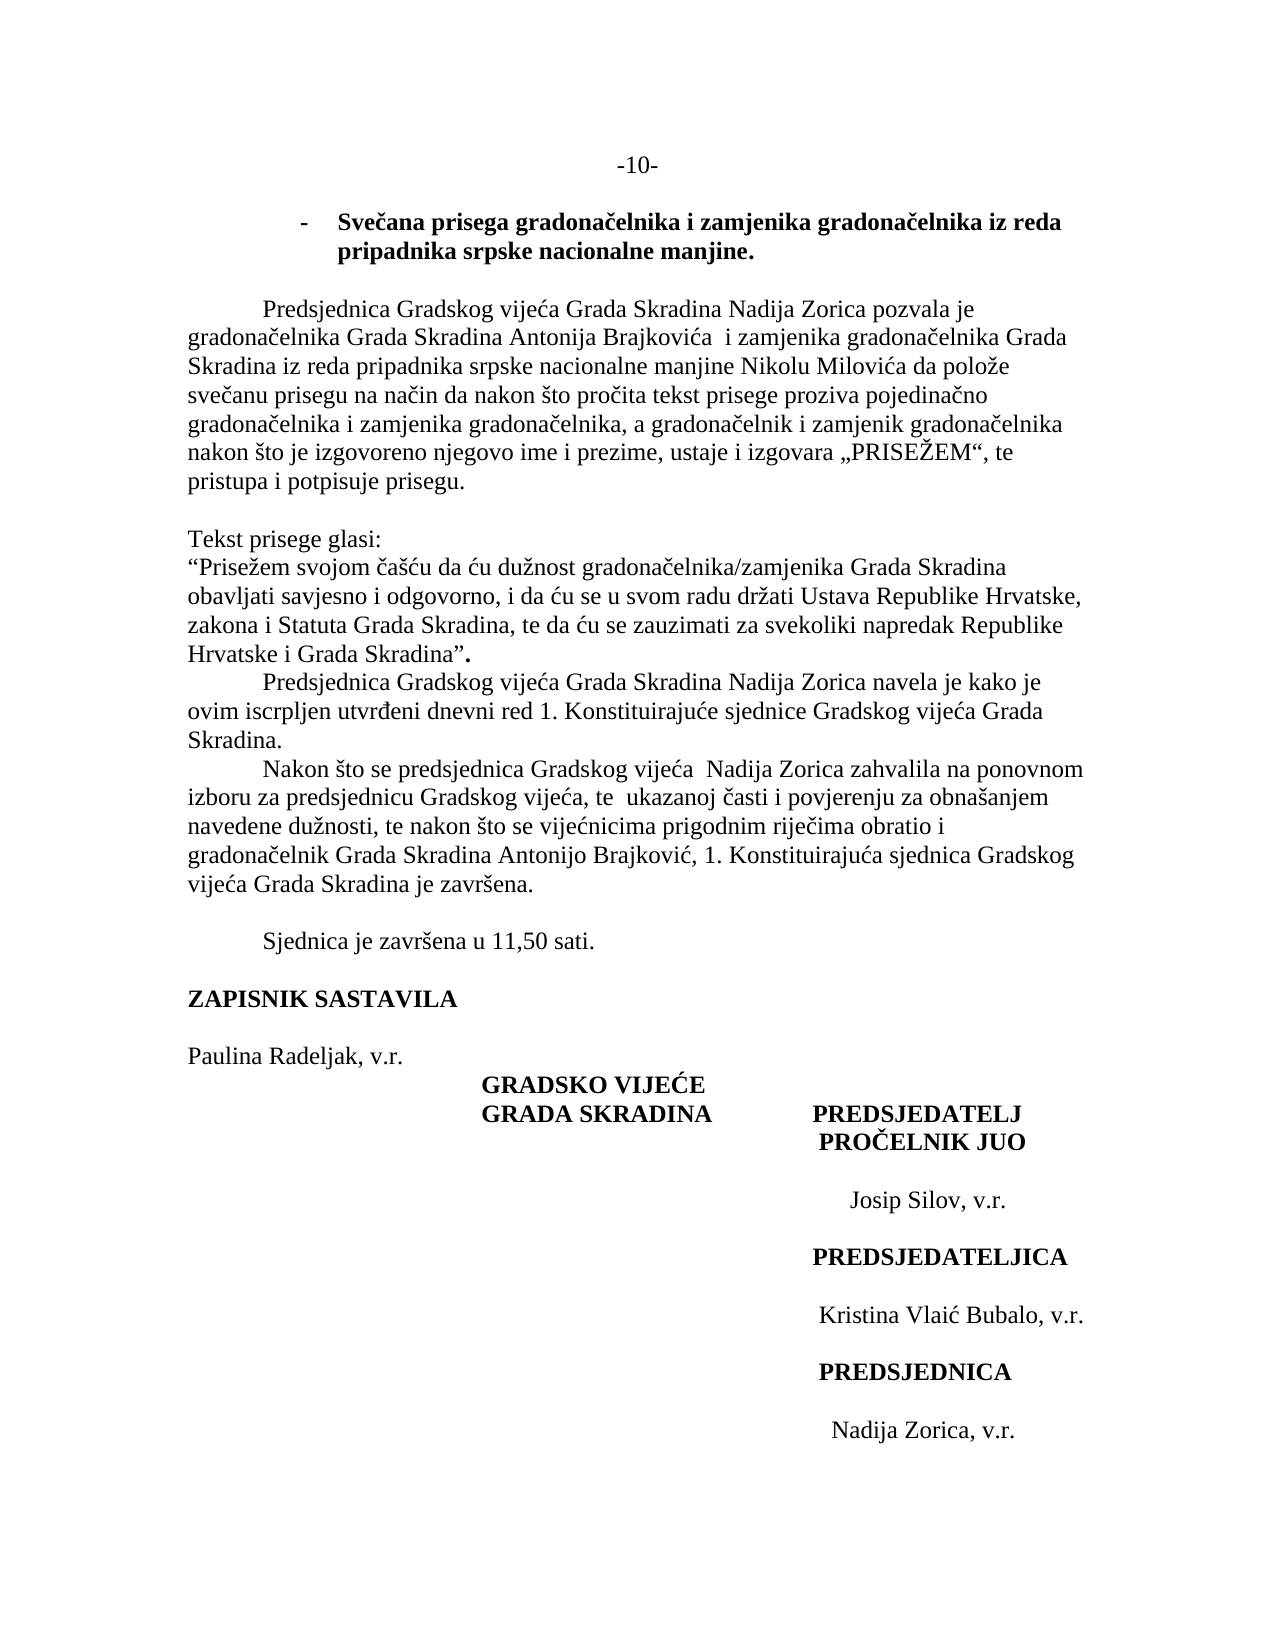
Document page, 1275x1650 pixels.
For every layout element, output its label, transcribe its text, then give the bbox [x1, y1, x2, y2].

text Predsjednica Gradskog vijeća Grada Skradina Nadija Zorica navela je kako je ovim iscrpljen utvrđeni dnevni red 1. Konstituirajuće sjednice Gradskog vijeća Grada Skradina. [187, 667, 1087, 754]
list Svečana prisega gradonačelnika i zamjenika gradonačelnika iz reda pripadnika srpske nacionalne manjine. [300, 207, 1087, 265]
text Nakon što se predsjednica Gradskog vijeća Nadija Zorica zahvalila na ponovnom izboru za predsjednicu Gradskog vijeća, te ukazanoj časti i povjerenju za obnašanjem navedene dužnosti, te nakon što se vijećnicima prigodnim riječima obratio i gradonačelnik Grada Skradina Antonijo Brajković, 1. Konstituirajuća sjednica Gradskog vijeća Grada Skradina je završena. [187, 754, 1087, 897]
text GRADSKO VIJEĆE [412, 1070, 1087, 1099]
text Sjednica je završena u 11,50 sati. [187, 926, 1087, 955]
text “Prisežem svojom čašću da ću dužnost gradonačelnika/zamjenika Grada Skradina obavljati savjesno i odgovorno, i da ću se u svom radu držati Ustava Republike Hrvatske, zakona i Statuta Grada Skradina, te da ću se zauzimati za svekoliki napredak Republike Hrvatske i Grada Skradina”. [187, 552, 1087, 667]
text Josip Silov, v.r. [562, 1185, 1087, 1214]
text Nadija Zorica, v.r. [187, 1415, 1087, 1444]
text PREDSJEDNICA [712, 1357, 1087, 1386]
text Tekst prisege glasi: [187, 524, 1087, 552]
text Paulina Radeljak, v.r. [187, 1041, 1087, 1070]
text -10- [187, 150, 1087, 179]
text GRADA SKRADINA PREDSJEDATELJ [187, 1099, 1087, 1127]
text ZAPISNIK SASTAVILA [187, 984, 1087, 1012]
text Kristina Vlaić Bubalo, v.r. [712, 1300, 1087, 1329]
text PREDSJEDATELJICA [712, 1242, 1087, 1271]
text PROČELNIK JUO [187, 1127, 1087, 1156]
text Predsjednica Gradskog vijeća Grada Skradina Nadija Zorica pozvala je gradonačelnika Grada Skradina Antonija Brajkovića i zamjenika gradonačelnika Grada Skradina iz reda pripadnika srpske nacionalne manjine Nikolu Milovića da polože svečanu prisegu na način da nakon što pročita tekst prisege proziva pojedinačno gradonačelnika i zamjenika gradonačelnika, a gradonačelnik i zamjenik gradonačelnika nakon što je izgovoreno njegovo ime i prezime, ustaje i izgovara „PRISEŽEM“, te pristupa i potpisuje prisegu. [187, 294, 1087, 495]
